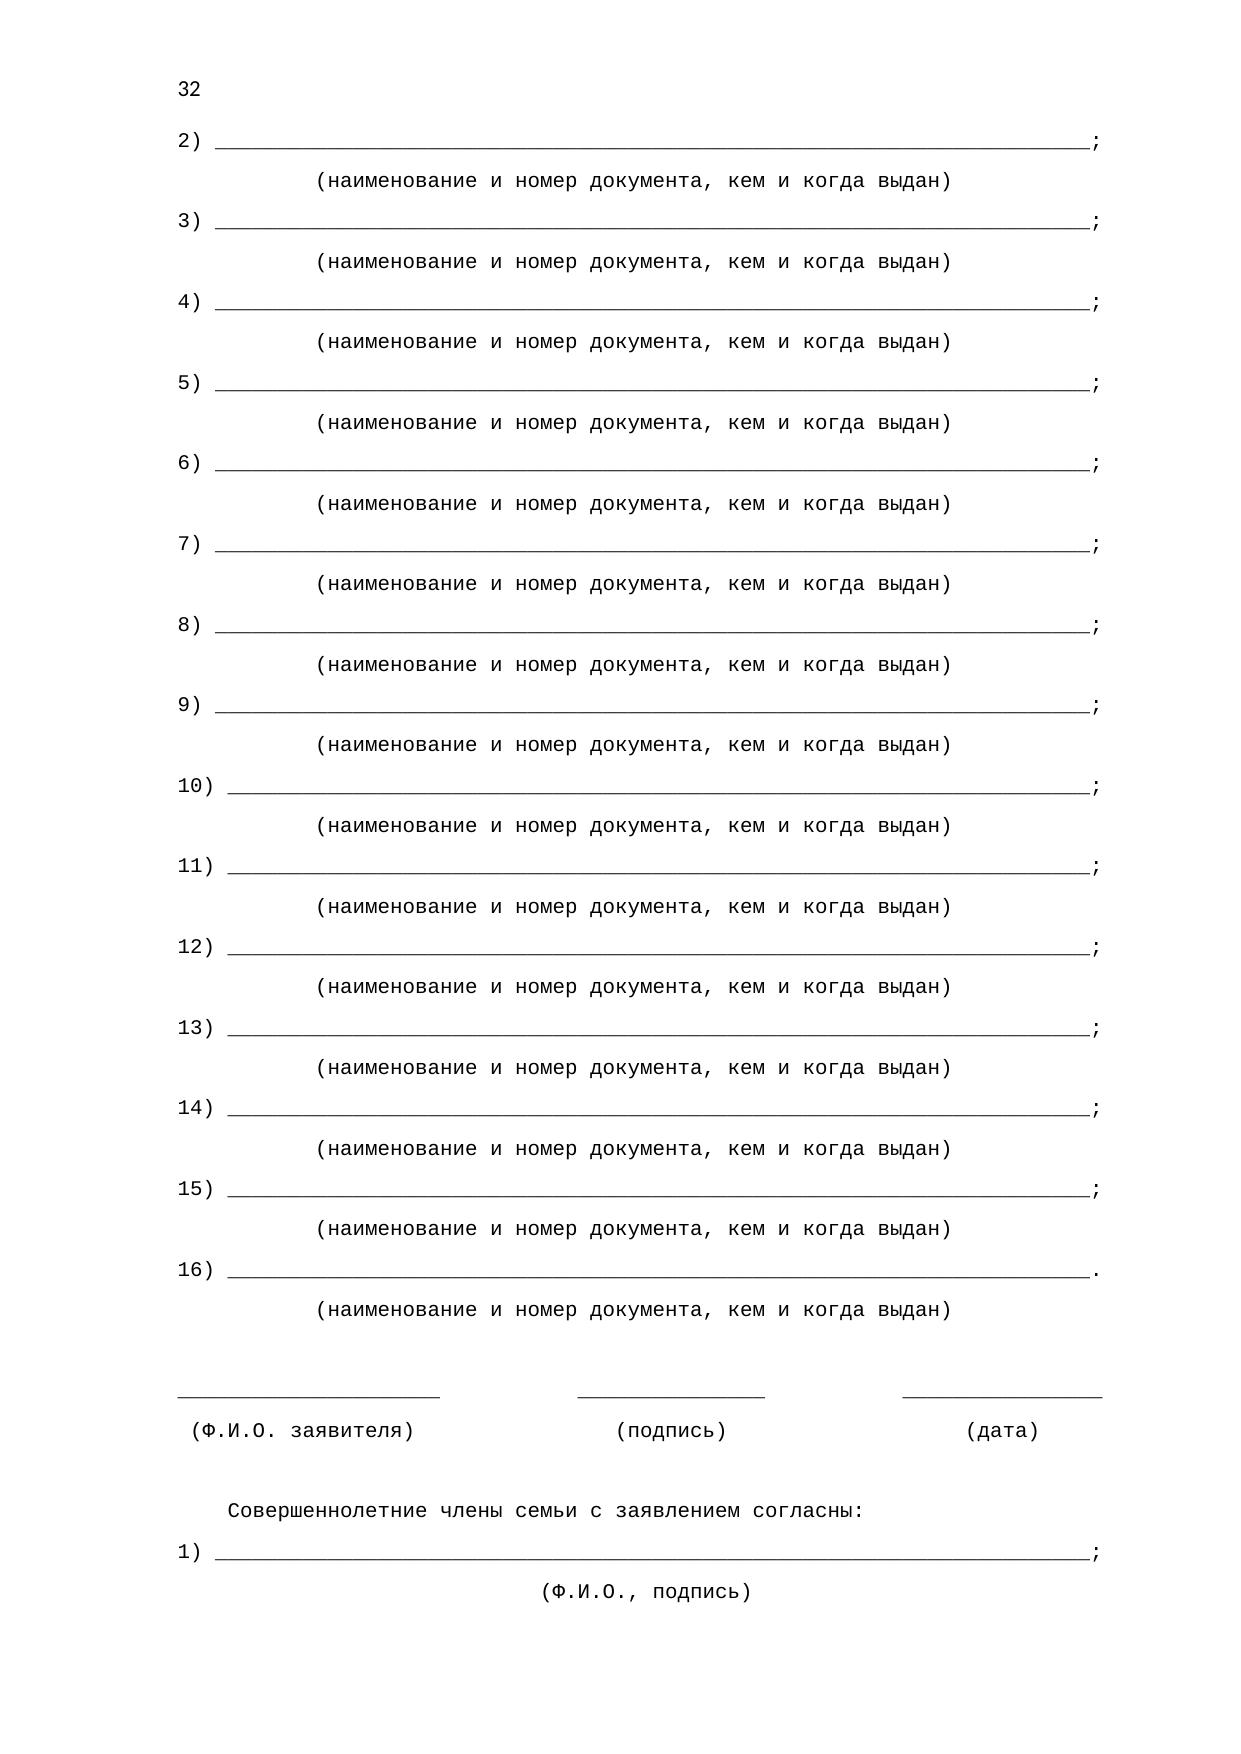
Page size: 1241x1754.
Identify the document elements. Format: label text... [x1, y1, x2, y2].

text Совершеннолетние члены семьи с заявлением согласны: [177, 1500, 1152, 1524]
text 14) _____________________________________________________________________; [177, 1097, 1152, 1121]
text 8) ______________________________________________________________________; [177, 613, 1152, 637]
text 9) ______________________________________________________________________; [177, 694, 1152, 718]
text 15) _____________________________________________________________________; [177, 1178, 1152, 1202]
text 16) _____________________________________________________________________. [177, 1258, 1152, 1282]
text _____________________ _______________ ________________ [177, 1379, 1152, 1403]
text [177, 170, 1152, 194]
text 11) _____________________________________________________________________; [177, 855, 1152, 879]
text (наименование и номер документа, кем и когда выдан) [177, 251, 1152, 274]
text (наименование и номер документа, кем и когда выдан) [177, 412, 1152, 436]
text (наименование и номер документа, кем и когда выдан) [177, 654, 1152, 677]
text (наименование и номер документа, кем и когда выдан) [177, 573, 1152, 597]
text (наименование и номер документа, кем и когда выдан) [177, 896, 1152, 919]
text (наименование и номер документа, кем и когда выдан) [177, 1057, 1152, 1081]
text 13) _____________________________________________________________________; [177, 1017, 1152, 1040]
text 10) _____________________________________________________________________; [177, 775, 1152, 798]
text (наименование и номер документа, кем и когда выдан) [177, 815, 1152, 839]
text 2) ______________________________________________________________________; [177, 130, 1152, 153]
text 4) ______________________________________________________________________; [177, 291, 1152, 315]
text (наименование и номер документа, кем и когда выдан) [177, 976, 1152, 1000]
text (наименование и номер документа, кем и когда выдан) [177, 1299, 1152, 1322]
text (Ф.И.О. заявителя) (подпись) (дата) [177, 1420, 1152, 1443]
text 6) ______________________________________________________________________; [177, 452, 1152, 476]
text 12) _____________________________________________________________________; [177, 936, 1152, 960]
text (наименование и номер документа, кем и когда выдан) [177, 493, 1152, 516]
text (наименование и номер документа, кем и когда выдан) [177, 331, 1152, 355]
text 3) ______________________________________________________________________; [177, 210, 1152, 234]
text (наименование и номер документа, кем и когда выдан) [177, 1138, 1152, 1161]
text (наименование и номер документа, кем и когда выдан) [177, 734, 1152, 758]
text (Ф.И.О., подпись) [177, 1581, 1152, 1605]
text 7) ______________________________________________________________________; [177, 533, 1152, 557]
text (наименование и номер документа, кем и когда выдан) [177, 1218, 1152, 1242]
text 1) ______________________________________________________________________; [177, 1541, 1152, 1564]
text 5) ______________________________________________________________________; [177, 372, 1152, 395]
